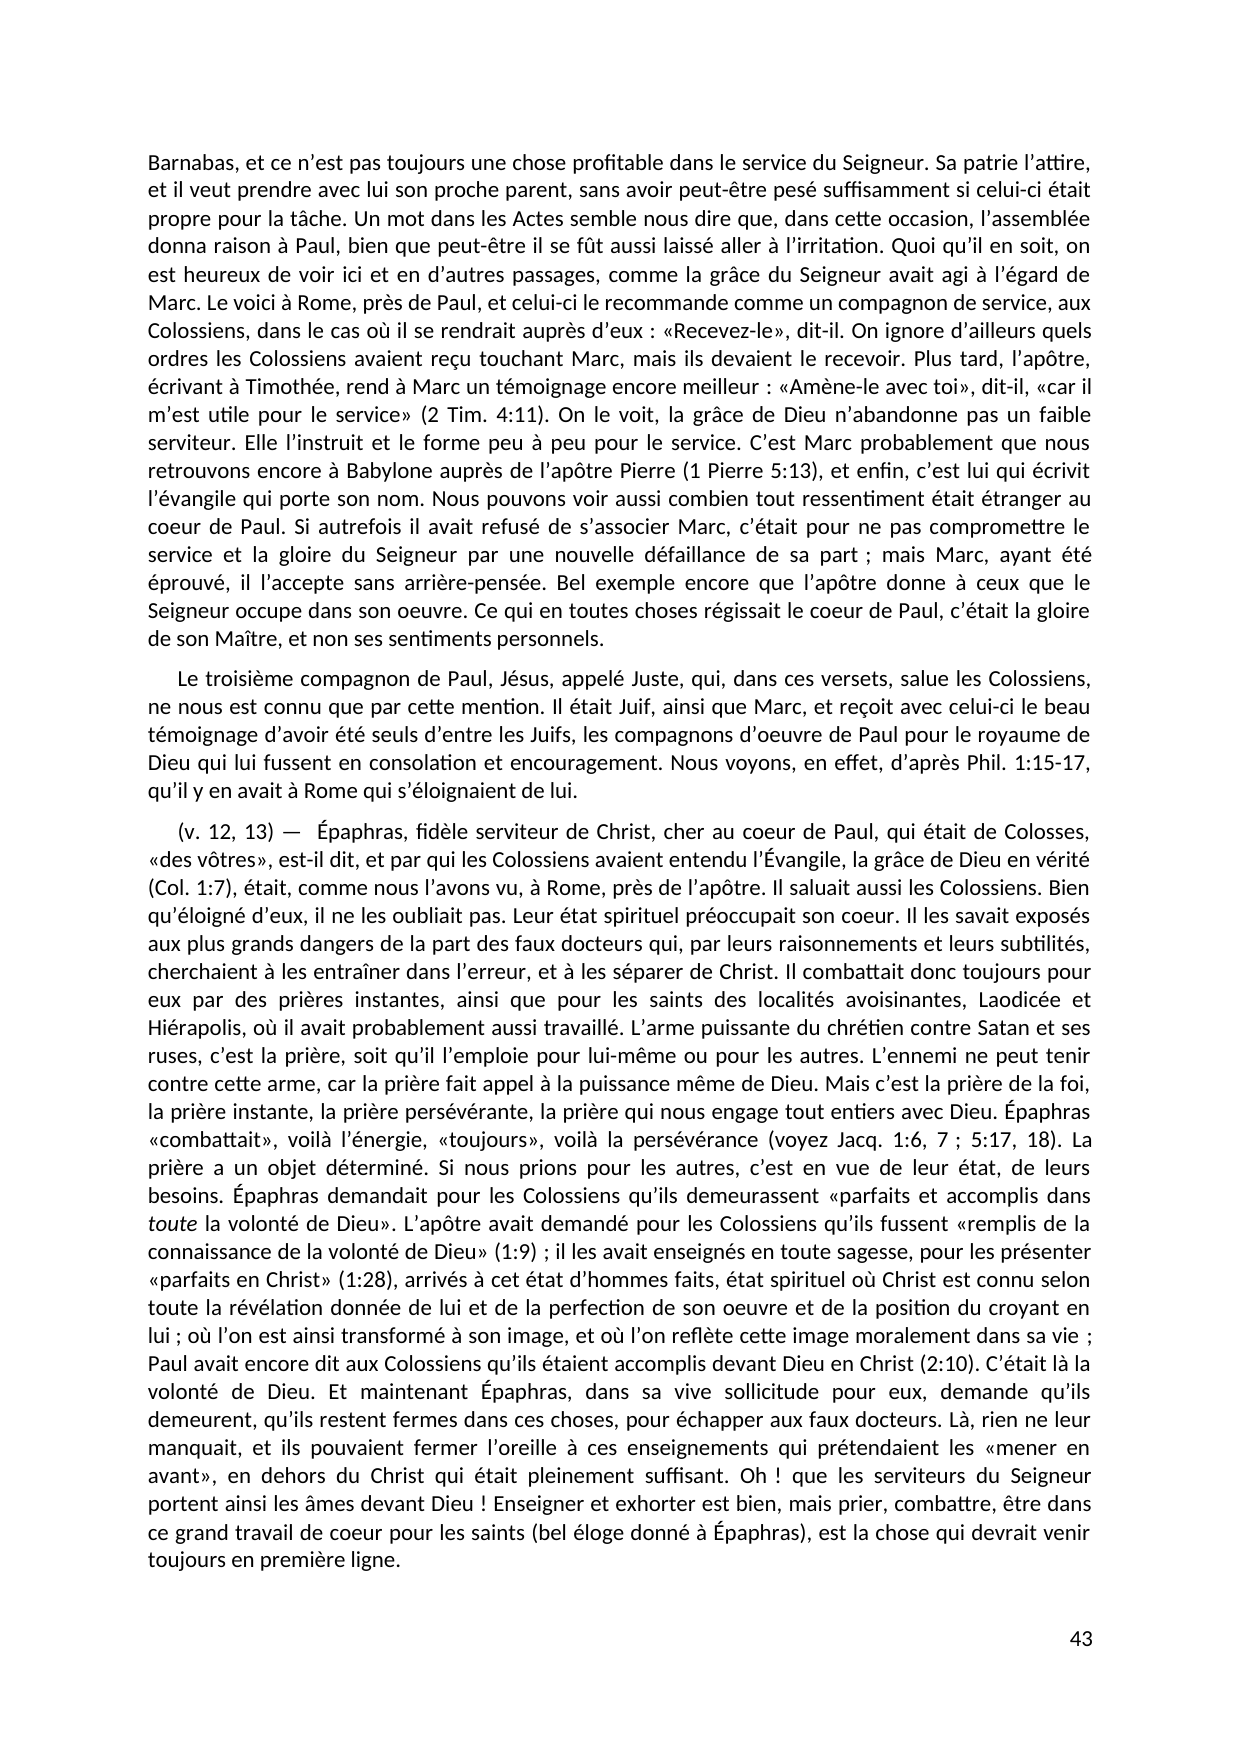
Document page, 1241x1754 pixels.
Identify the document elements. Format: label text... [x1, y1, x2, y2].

text (v. 12, 13) — Épaphras, fidèle serviteur de Christ, cher au coeur de Paul, qui était de Colosses, «des vôtres», est-il dit, et par qui les Colossiens avaient entendu l’Évangile, la grâce de Dieu en vérité (Col. 1:7), était, comme nous l’avons vu, à Rome, près de l’apôtre. Il saluait aussi les Colossiens. Bien qu’éloigné d’eux, il ne les oubliait pas. Leur état spirituel préoccupait son coeur. Il les savait exposés aux plus grands dangers de la part des faux docteurs qui, par leurs raisonnements et leurs subtilités, cherchaient à les entraîner dans l’erreur, et à les séparer de Christ. Il combattait donc toujours pour eux par des prières instantes, ainsi que pour les saints des localités avoisinantes, Laodicée et Hiérapolis, où il avait probablement aussi travaillé. L’arme puissante du chrétien contre Satan et ses ruses, c’est la prière, soit qu’il l’emploie pour lui-même ou pour les autres. L’ennemi ne peut tenir contre cette arme, car la prière fait appel à la puissance même de Dieu. Mais c’est la prière de la foi, la prière instante, la prière persévérante, la prière qui nous engage tout entiers avec Dieu. Épaphras «combattait», voilà l’énergie, «toujours», voilà la persévérance (voyez Jacq. 1:6, 7 ; 5:17, 18). La prière a un objet déterminé. Si nous prions pour les autres, c’est en vue de leur état, de leurs besoins. Épaphras demandait pour les Colossiens qu’ils demeurassent «parfaits et accomplis dans toute la volonté de Dieu». L’apôtre avait demandé pour les Colossiens qu’ils fussent «remplis de la connaissance de la volonté de Dieu» (1:9) ; il les avait enseignés en toute sagesse, pour les présenter «parfaits en Christ» (1:28), arrivés à cet état d’hommes faits, état spirituel où Christ est connu selon toute la révélation donnée de lui et de la perfection de son oeuvre et de la position du croyant en lui ; où l’on est ainsi transformé à son image, et où l’on reflète cette image moralement dans sa vie ; Paul avait encore dit aux Colossiens qu’ils étaient accomplis devant Dieu en Christ (2:10). C’était là la volonté de Dieu. Et maintenant Épaphras, dans sa vive sollicitude pour eux, demande qu’ils demeurent, qu’ils restent fermes dans ces choses, pour échapper aux faux docteurs. Là, rien ne leur manquait, et ils pouvaient fermer l’oreille à ces enseignements qui prétendaient les «mener en avant», en dehors du Christ qui était pleinement suffisant. Oh ! que les serviteurs du Seigneur portent ainsi les âmes devant Dieu ! Enseigner et exhorter est bien, mais prier, combattre, être dans ce grand travail de coeur pour les saints (bel éloge donné à Épaphras), est la chose qui devrait venir toujours en première ligne. [148, 817, 1093, 1574]
text Le troisième compagnon de Paul, Jésus, appelé Juste, qui, dans ces versets, salue les Colossiens, ne nous est connu que par cette mention. Il était Juif, ainsi que Marc, et reçoit avec celui-ci le beau témoignage d’avoir été seuls d’entre les Juifs, les compagnons d’oeuvre de Paul pour le royaume de Dieu qui lui fussent en consolation et encouragement. Nous voyons, en effet, d’après Phil. 1:15-17, qu’il y en avait à Rome qui s’éloignaient de lui. [148, 664, 1093, 804]
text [148, 148, 1093, 652]
